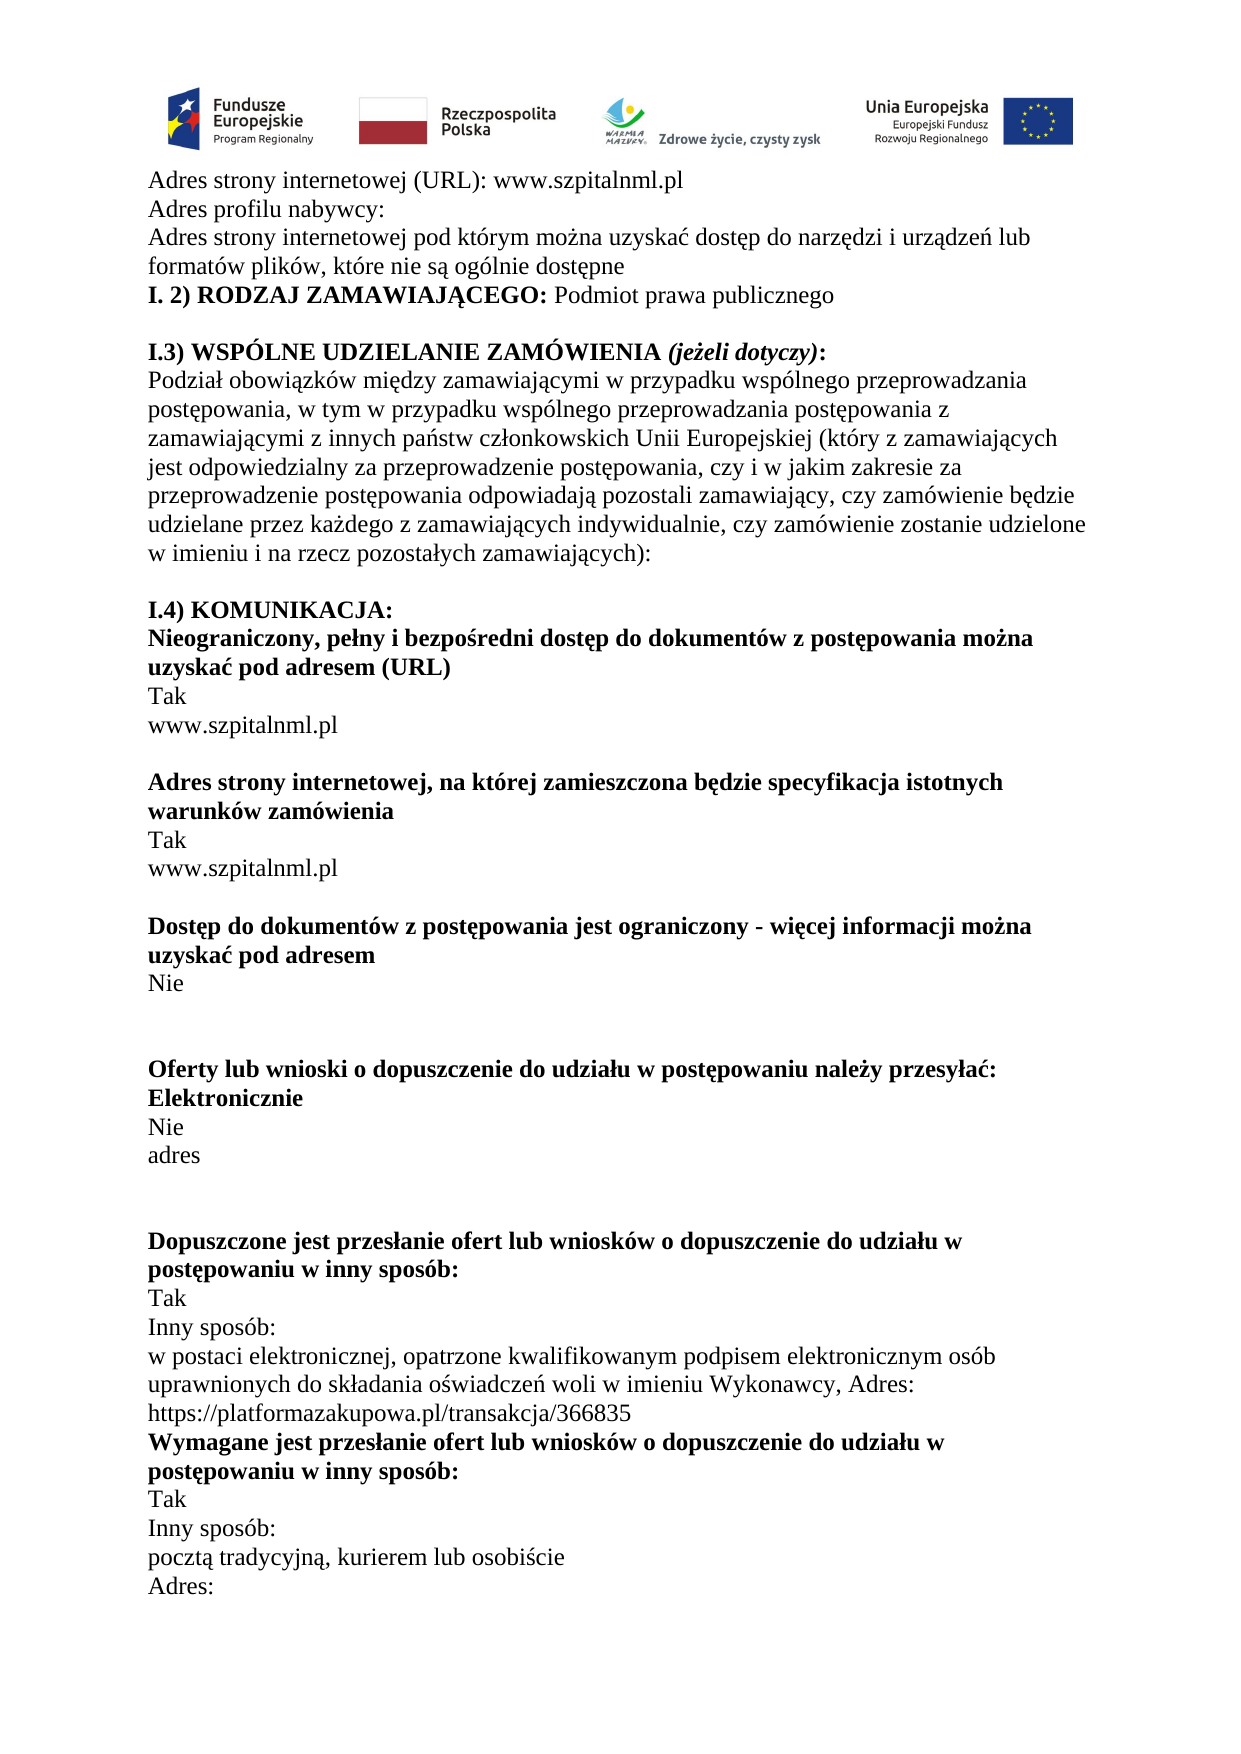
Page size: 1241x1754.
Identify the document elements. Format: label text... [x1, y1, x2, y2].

text Dostęp do dokumentów z postępowania jest ograniczony - więcej informacji można uzyskać pod adresem [148, 882, 1093, 968]
text I.4) KOMUNIKACJA: Nieograniczony, pełny i bezpośredni dostęp do dokumentów z postępowania można uzyskać pod adresem (URL) [148, 595, 1093, 681]
picture [147, 73, 1093, 165]
text Podział obowiązków między zamawiającymi w przypadku wspólnego przeprowadzania postępowania, w tym w przypadku wspólnego przeprowadzania postępowania z zamawiającymi z innych państw członkowskich Unii Europejskiej (który z zamawiających jest odpowiedzialny za przeprowadzenie postępowania, czy i w jakim zakresie za przeprowadzenie postępowania odpowiadają pozostali zamawiający, czy zamówienie będzie udzielane przez każdego z zamawiających indywidualnie, czy zamówienie zostanie udzielone w imieniu i na rzecz pozostałych zamawiających): [148, 366, 1093, 595]
text Tak www.szpitalnml.pl [148, 825, 1093, 882]
text Tak www.szpitalnml.pl [148, 681, 1093, 738]
text Nie adres [148, 1112, 1093, 1197]
text Adres strony internetowej, na której zamieszczona będzie specyfikacja istotnych warunków zamówienia [148, 738, 1093, 825]
text Nie [148, 968, 1093, 1025]
text I.3) WSPÓLNE UDZIELANIE ZAMÓWIENIA (jeżeli dotyczy): [148, 337, 1093, 366]
text Oferty lub wnioski o dopuszczenie do udziału w postępowaniu należy przesyłać: Elektronicznie [148, 1025, 1093, 1112]
text I. 2) RODZAJ ZAMAWIAJĄCEGO: Podmiot prawa publicznego [148, 280, 1093, 337]
